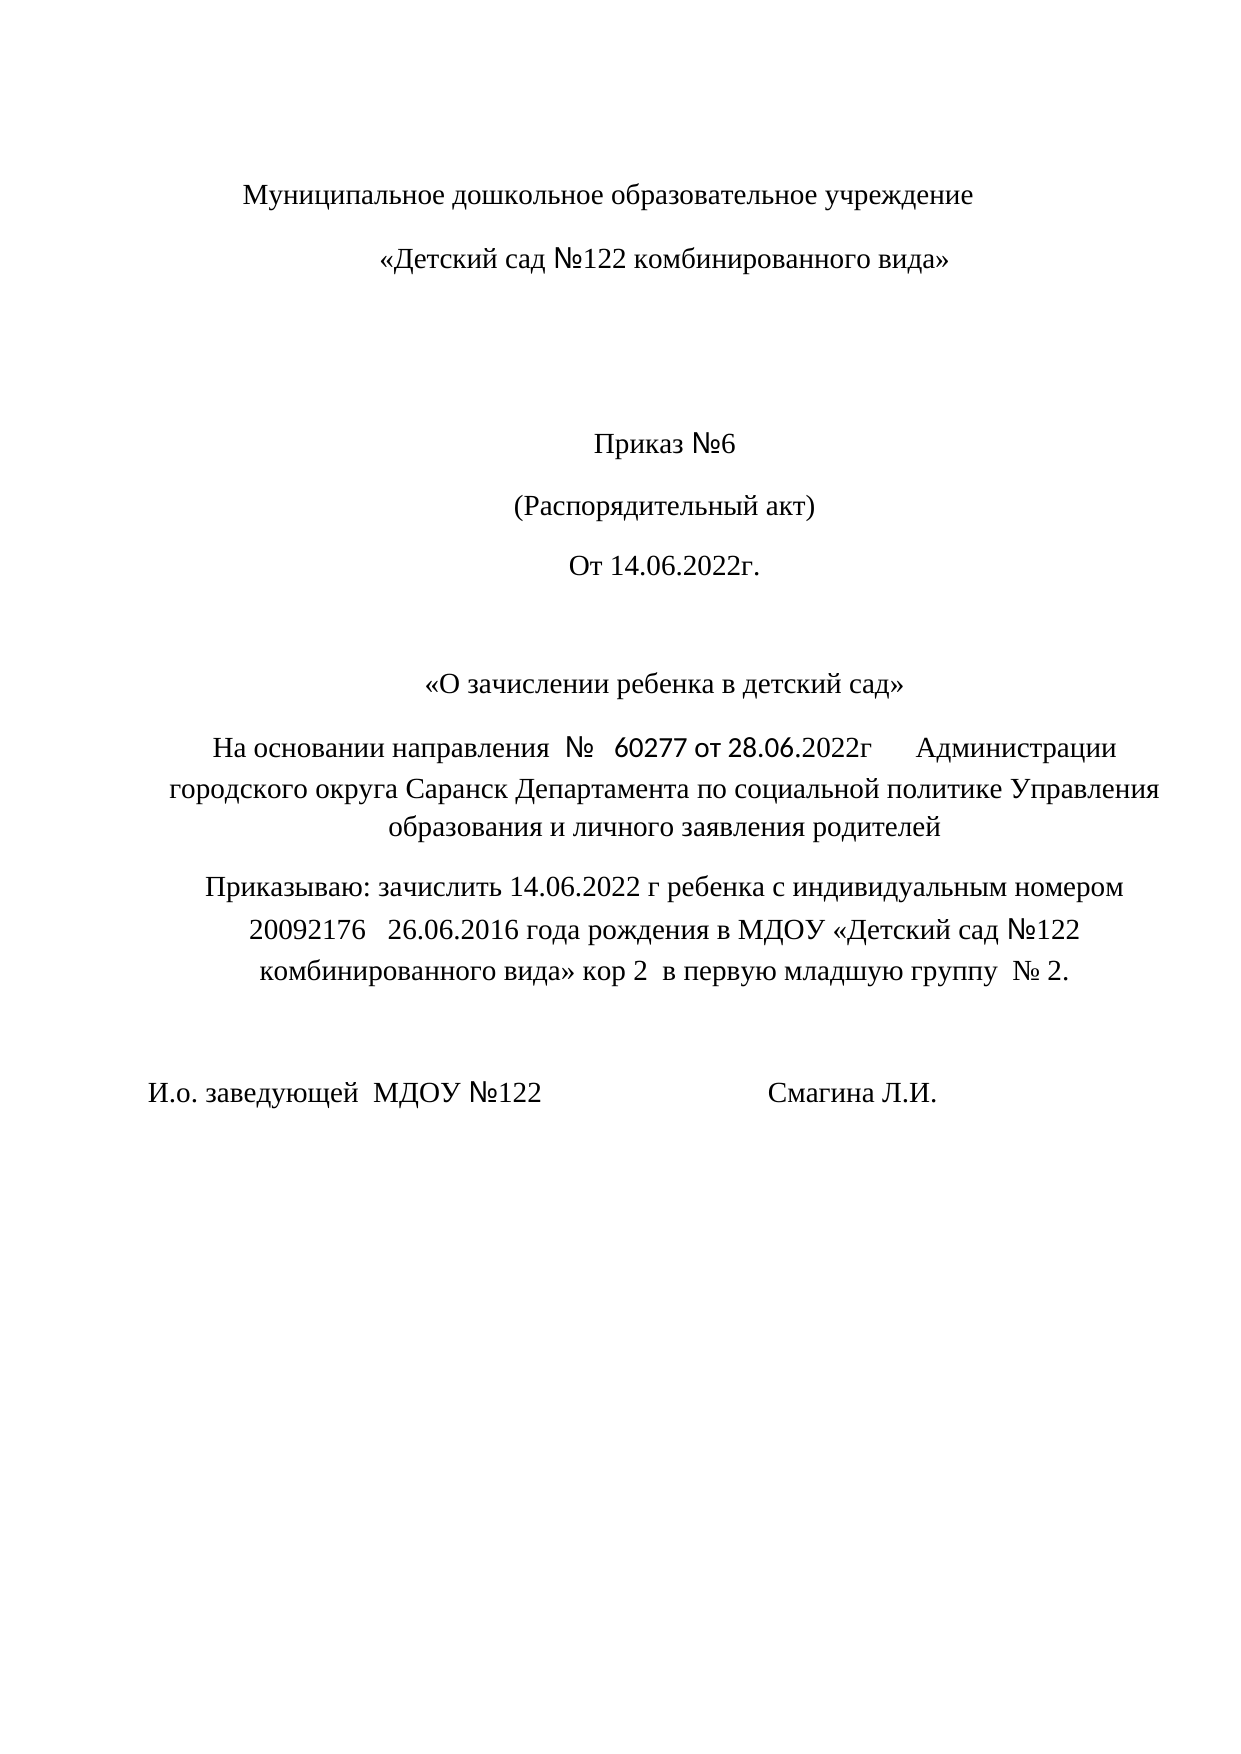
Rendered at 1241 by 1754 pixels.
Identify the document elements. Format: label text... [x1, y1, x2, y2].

text (Распорядительный акт) [148, 488, 1181, 522]
text Приказываю: зачислить 14.06.2022 г ребенка с индивидуальным номером 20092176 26.06.2016 года рождения в МДОУ «Детский сад №122 комбинированного вида» кор 2 в первую младшую группу № 2. [148, 869, 1181, 986]
text «Детский сад №122 комбинированного вида» [148, 237, 1181, 277]
text «О зачислении ребенка в детский сад» [148, 667, 1181, 700]
text От 14.06.2022г. [148, 548, 1181, 581]
text Муниципальное дошкольное образовательное учреждение [148, 177, 1181, 211]
text И.о. заведующей МДОУ №122 Смагина Л.И. [148, 1072, 1181, 1111]
text На основании направления № 60277 от 28.06.2022г Администрации городского округа Саранск Департамента по социальной политике Управления образования и личного заявления родителей [148, 726, 1181, 843]
text Приказ №6 [148, 422, 1181, 462]
